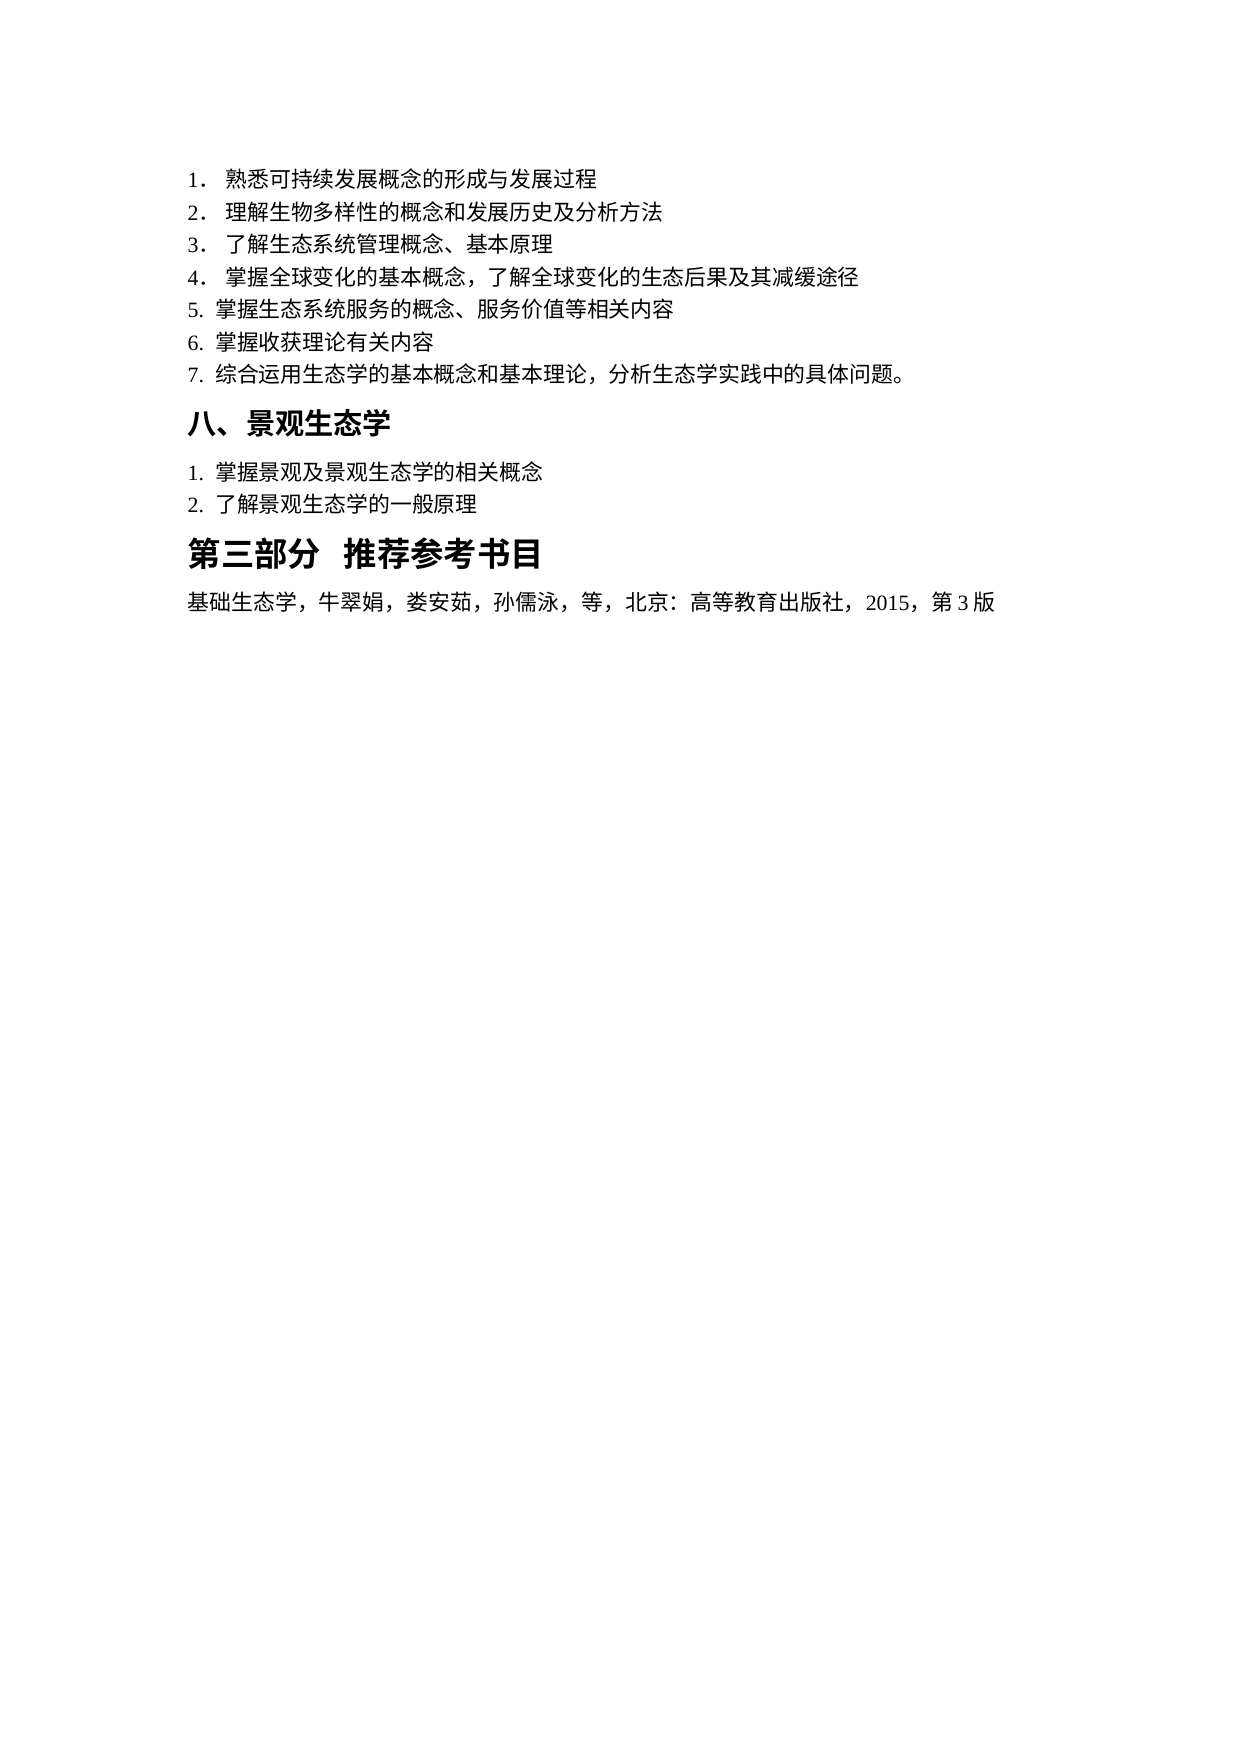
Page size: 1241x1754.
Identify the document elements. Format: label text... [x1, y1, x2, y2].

text 5. 掌握生态系统服务的概念、服务价值等相关内容 [187, 292, 1053, 324]
text 第三部分 推荐参考书目 [187, 519, 1053, 584]
text 2. 了解景观生态学的一般原理 [187, 487, 1053, 519]
text 3． 了解生态系统管理概念、基本原理 [187, 227, 1053, 259]
text 基础生态学，牛翠娟，娄安茹，孙儒泳，等，北京：高等教育出版社，2015，第3版 [187, 584, 1053, 617]
text 1． 熟悉可持续发展概念的形成与发展过程 [187, 162, 1053, 194]
text 4． 掌握全球变化的基本概念，了解全球变化的生态后果及其减缓途径 [187, 259, 1053, 292]
text 八、景观生态学 [187, 389, 1053, 454]
text 7. 综合运用生态学的基本概念和基本理论，分析生态学实践中的具体问题。 [187, 357, 1053, 389]
text 1. 掌握景观及景观生态学的相关概念 [187, 454, 1053, 487]
text 2． 理解生物多样性的概念和发展历史及分析方法 [187, 194, 1053, 227]
text 6. 掌握收获理论有关内容 [187, 324, 1053, 357]
